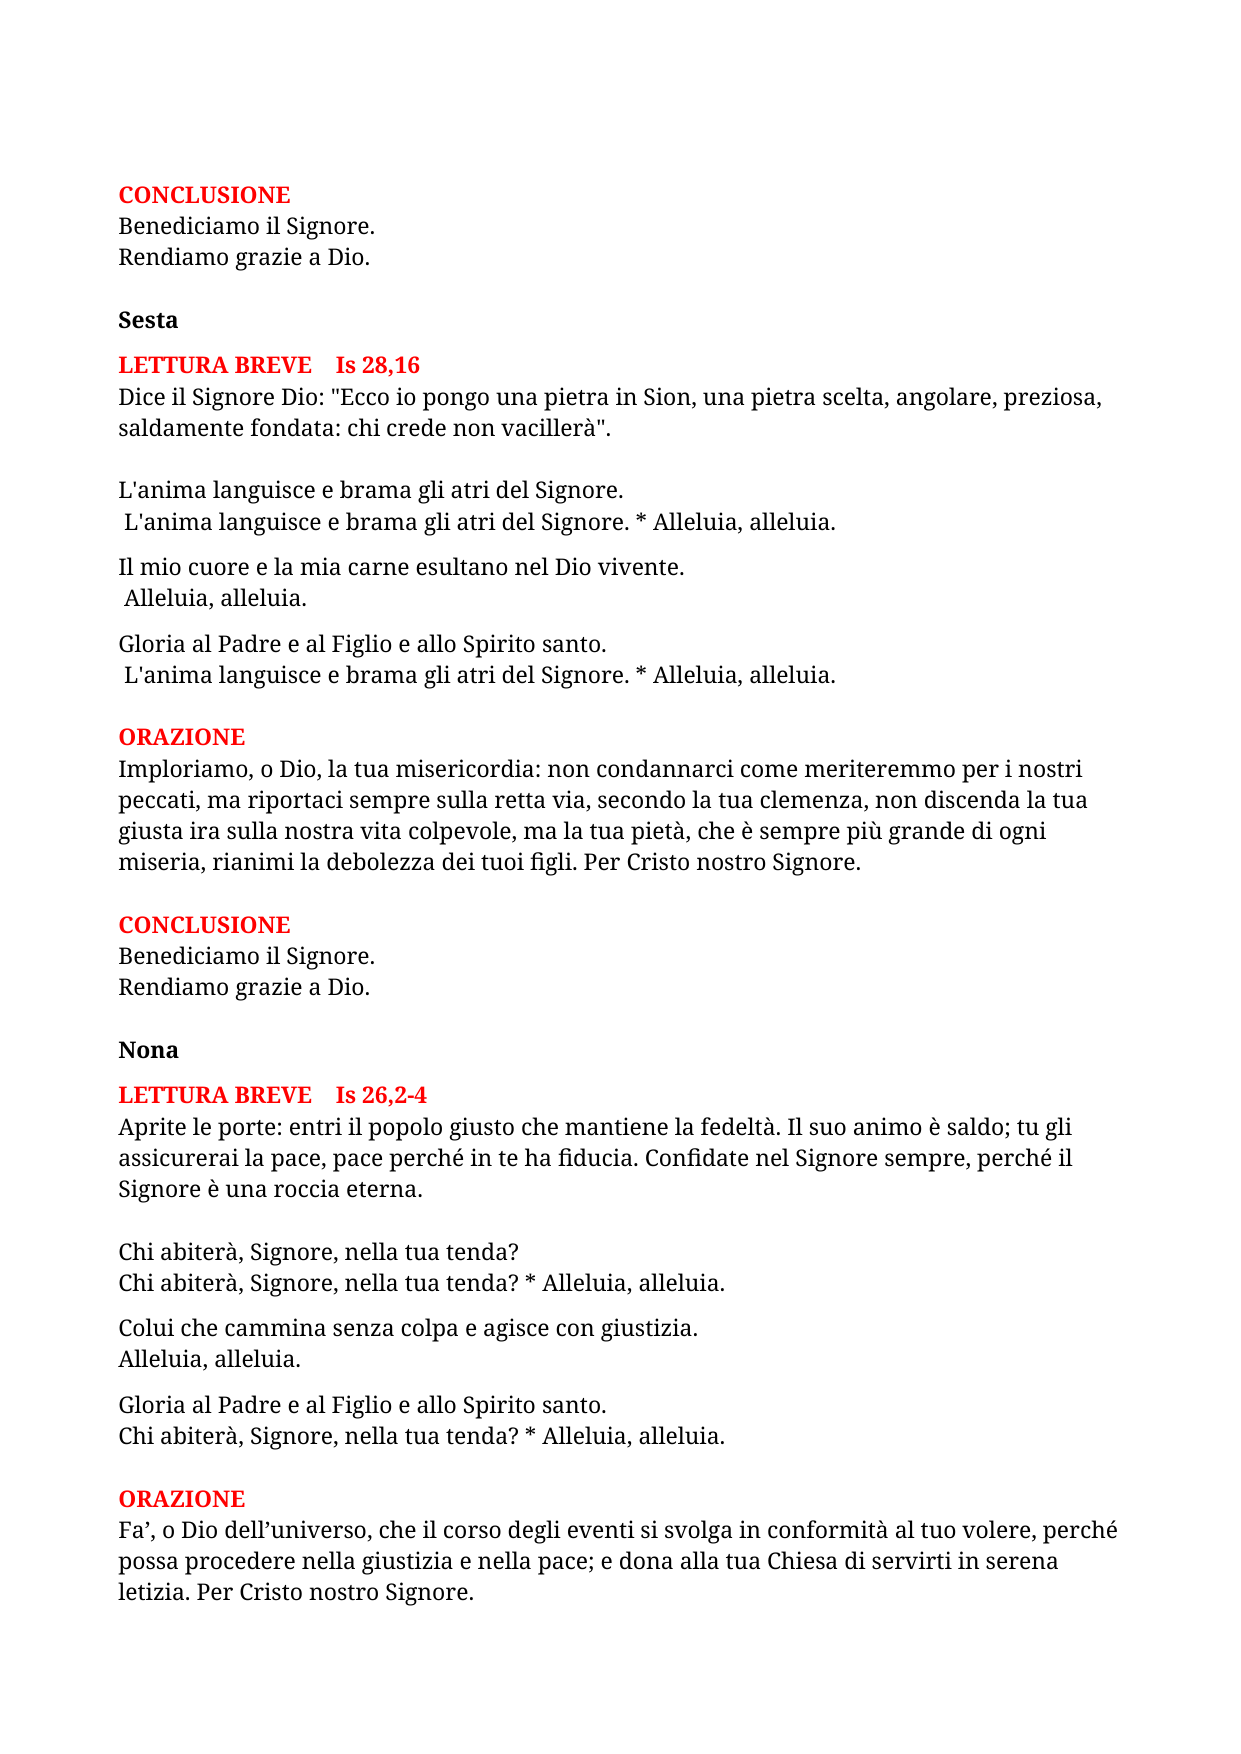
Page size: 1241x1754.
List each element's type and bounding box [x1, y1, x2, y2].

text [118, 148, 1122, 1619]
